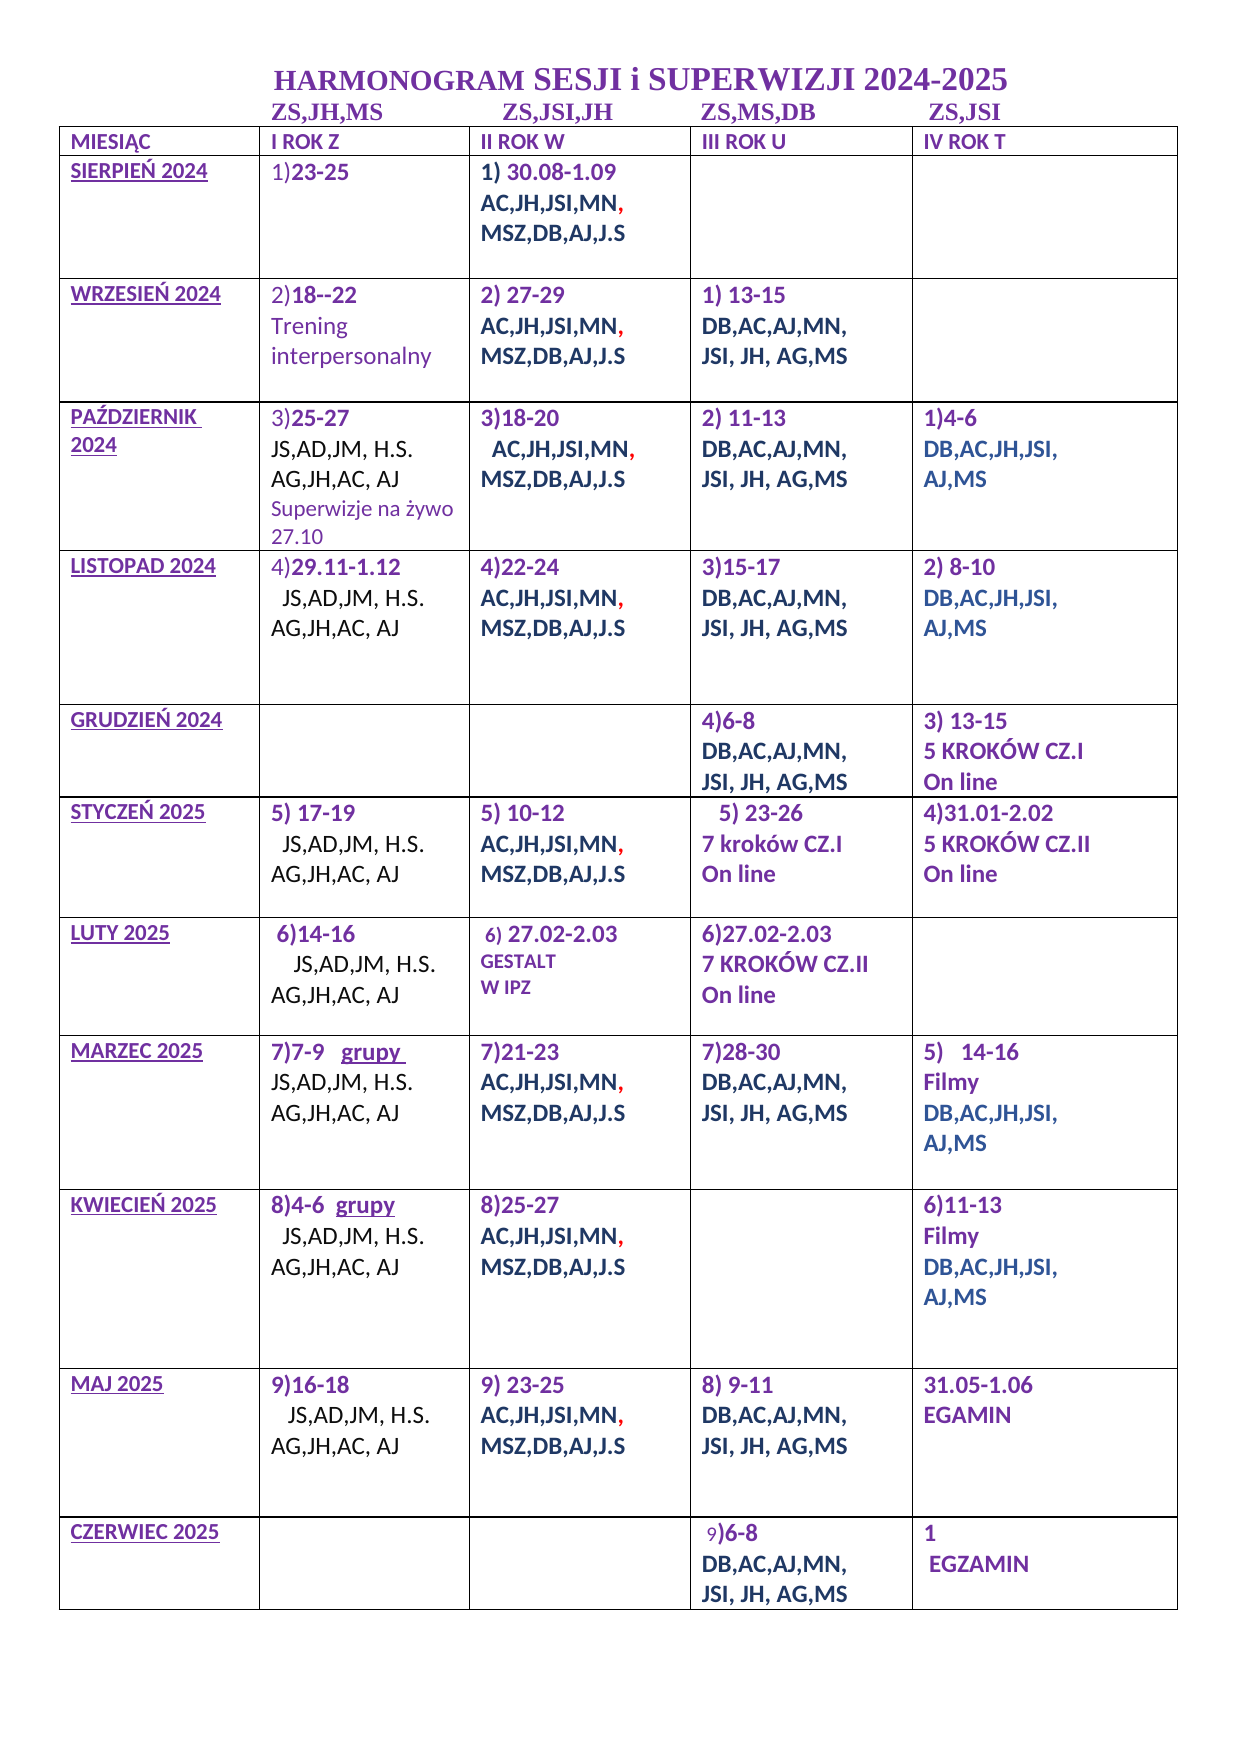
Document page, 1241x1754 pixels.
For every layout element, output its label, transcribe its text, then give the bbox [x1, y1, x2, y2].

table_cell 5) 14-16 Filmy DB,AC,JH,JSI, AJ,MS [913, 1036, 1177, 1189]
table_cell 4)29.11-1.12 JS,AD,JM, H.S. AG,JH,AC, AJ [260, 551, 469, 704]
table_cell SIERPIEŃ 2024 [60, 156, 259, 278]
table_cell MAJ 2025 [60, 1369, 259, 1516]
table_cell 7)7-9 grupy JS,AD,JM, H.S. AG,JH,AC, AJ [260, 1036, 469, 1189]
table_cell 3)15-17 DB,AC,AJ,MN, JSI, JH, AG,MS [691, 551, 912, 704]
table_cell 5) 23-26 7 kroków CZ.I On line [691, 798, 912, 917]
table_cell MARZEC 2025 [60, 1036, 259, 1189]
table_cell [260, 705, 469, 796]
table_cell CZERWIEC 2025 [60, 1518, 259, 1609]
table_header II ROK W [470, 127, 690, 155]
table_cell [691, 156, 912, 278]
table_cell 1) 13-15 DB,AC,AJ,MN, JSI, JH, AG,MS [691, 279, 912, 401]
table_cell [913, 279, 1177, 401]
table_cell [470, 1518, 690, 1609]
table_cell 3)25-27 JS,AD,JM, H.S. AG,JH,AC, AJ Superwizje na żywo 27.10 [260, 403, 469, 550]
table_cell 7)21-23 AC,JH,JSI,MN, MSZ,DB,AJ,J.S [470, 1036, 690, 1189]
table_cell PAŹDZIERNIK 2024 [60, 403, 259, 550]
table_cell 3) 13-15 5 KROKÓW CZ.I On line [913, 705, 1177, 796]
table_cell 1)23-25 [260, 156, 469, 278]
table_cell 9)6-8 DB,AC,AJ,MN, JSI, JH, AG,MS [691, 1518, 912, 1609]
table_cell 6)27.02-2.03 7 KROKÓW CZ.II On line [691, 918, 912, 1035]
table_cell WRZESIEŃ 2024 [60, 279, 259, 401]
table_cell 6)14-16 JS,AD,JM, H.S. AG,JH,AC, AJ [260, 918, 469, 1035]
table_cell 2) 27-29 AC,JH,JSI,MN, MSZ,DB,AJ,J.S [470, 279, 690, 401]
table_header III ROK U [691, 127, 912, 155]
table_cell 1 EGZAMIN [913, 1518, 1177, 1609]
table_cell STYCZEŃ 2025 [60, 798, 259, 917]
table_cell 4)31.01-2.02 5 KROKÓW CZ.II On line [913, 798, 1177, 917]
table_header IV ROK T [913, 127, 1177, 155]
text ZS,JH,MS ZS,JSI,JH ZS,MS,DB ZS,JSI [59, 97, 1181, 126]
table_cell 8)4-6 grupy JS,AD,JM, H.S. AG,JH,AC, AJ [260, 1190, 469, 1368]
table_cell 5) 17-19 JS,AD,JM, H.S. AG,JH,AC, AJ [260, 798, 469, 917]
table_cell 2)18--22 Trening interpersonalny [260, 279, 469, 401]
table_cell 8) 9-11 DB,AC,AJ,MN, JSI, JH, AG,MS [691, 1369, 912, 1516]
table_cell GRUDZIEŃ 2024 [60, 705, 259, 796]
table_cell [913, 918, 1177, 1035]
table_cell 8)25-27 AC,JH,JSI,MN, MSZ,DB,AJ,J.S [470, 1190, 690, 1368]
table_cell LUTY 2025 [60, 918, 259, 1035]
table_cell [691, 1190, 912, 1368]
table_cell 7)28-30 DB,AC,AJ,MN, JSI, JH, AG,MS [691, 1036, 912, 1189]
table_cell 6) 27.02-2.03 GESTALT W IPZ [470, 918, 690, 1035]
table_cell 9) 23-25 AC,JH,JSI,MN, MSZ,DB,AJ,J.S [470, 1369, 690, 1516]
table_cell LISTOPAD 2024 [60, 551, 259, 704]
table_header MIESIĄC [60, 127, 259, 155]
table_cell 5) 10-12 AC,JH,JSI,MN, MSZ,DB,AJ,J.S [470, 798, 690, 917]
table_cell [470, 705, 690, 796]
table_cell 31.05-1.06 EGAMIN [913, 1369, 1177, 1516]
table_cell KWIECIEŃ 2025 [60, 1190, 259, 1368]
table_cell [260, 1518, 469, 1609]
table_cell 6)11-13 Filmy DB,AC,JH,JSI, AJ,MS [913, 1190, 1177, 1368]
table_header I ROK Z [260, 127, 469, 155]
table_cell 4)22-24 AC,JH,JSI,MN, MSZ,DB,AJ,J.S [470, 551, 690, 704]
text HARMONOGRAM SESJI i SUPERWIZJI 2024-2025 [59, 59, 1181, 97]
table_cell 1) 30.08-1.09 AC,JH,JSI,MN, MSZ,DB,AJ,J.S [470, 156, 690, 278]
table_cell 9)16-18 JS,AD,JM, H.S. AG,JH,AC, AJ [260, 1369, 469, 1516]
table_cell 2) 11-13 DB,AC,AJ,MN, JSI, JH, AG,MS [691, 403, 912, 550]
table_cell 2) 8-10 DB,AC,JH,JSI, AJ,MS [913, 551, 1177, 704]
table_cell 1)4-6 DB,AC,JH,JSI, AJ,MS [913, 403, 1177, 550]
table_cell [913, 156, 1177, 278]
table_cell 3)18-20 AC,JH,JSI,MN, MSZ,DB,AJ,J.S [470, 403, 690, 550]
table_cell 4)6-8 DB,AC,AJ,MN, JSI, JH, AG,MS [691, 705, 912, 796]
